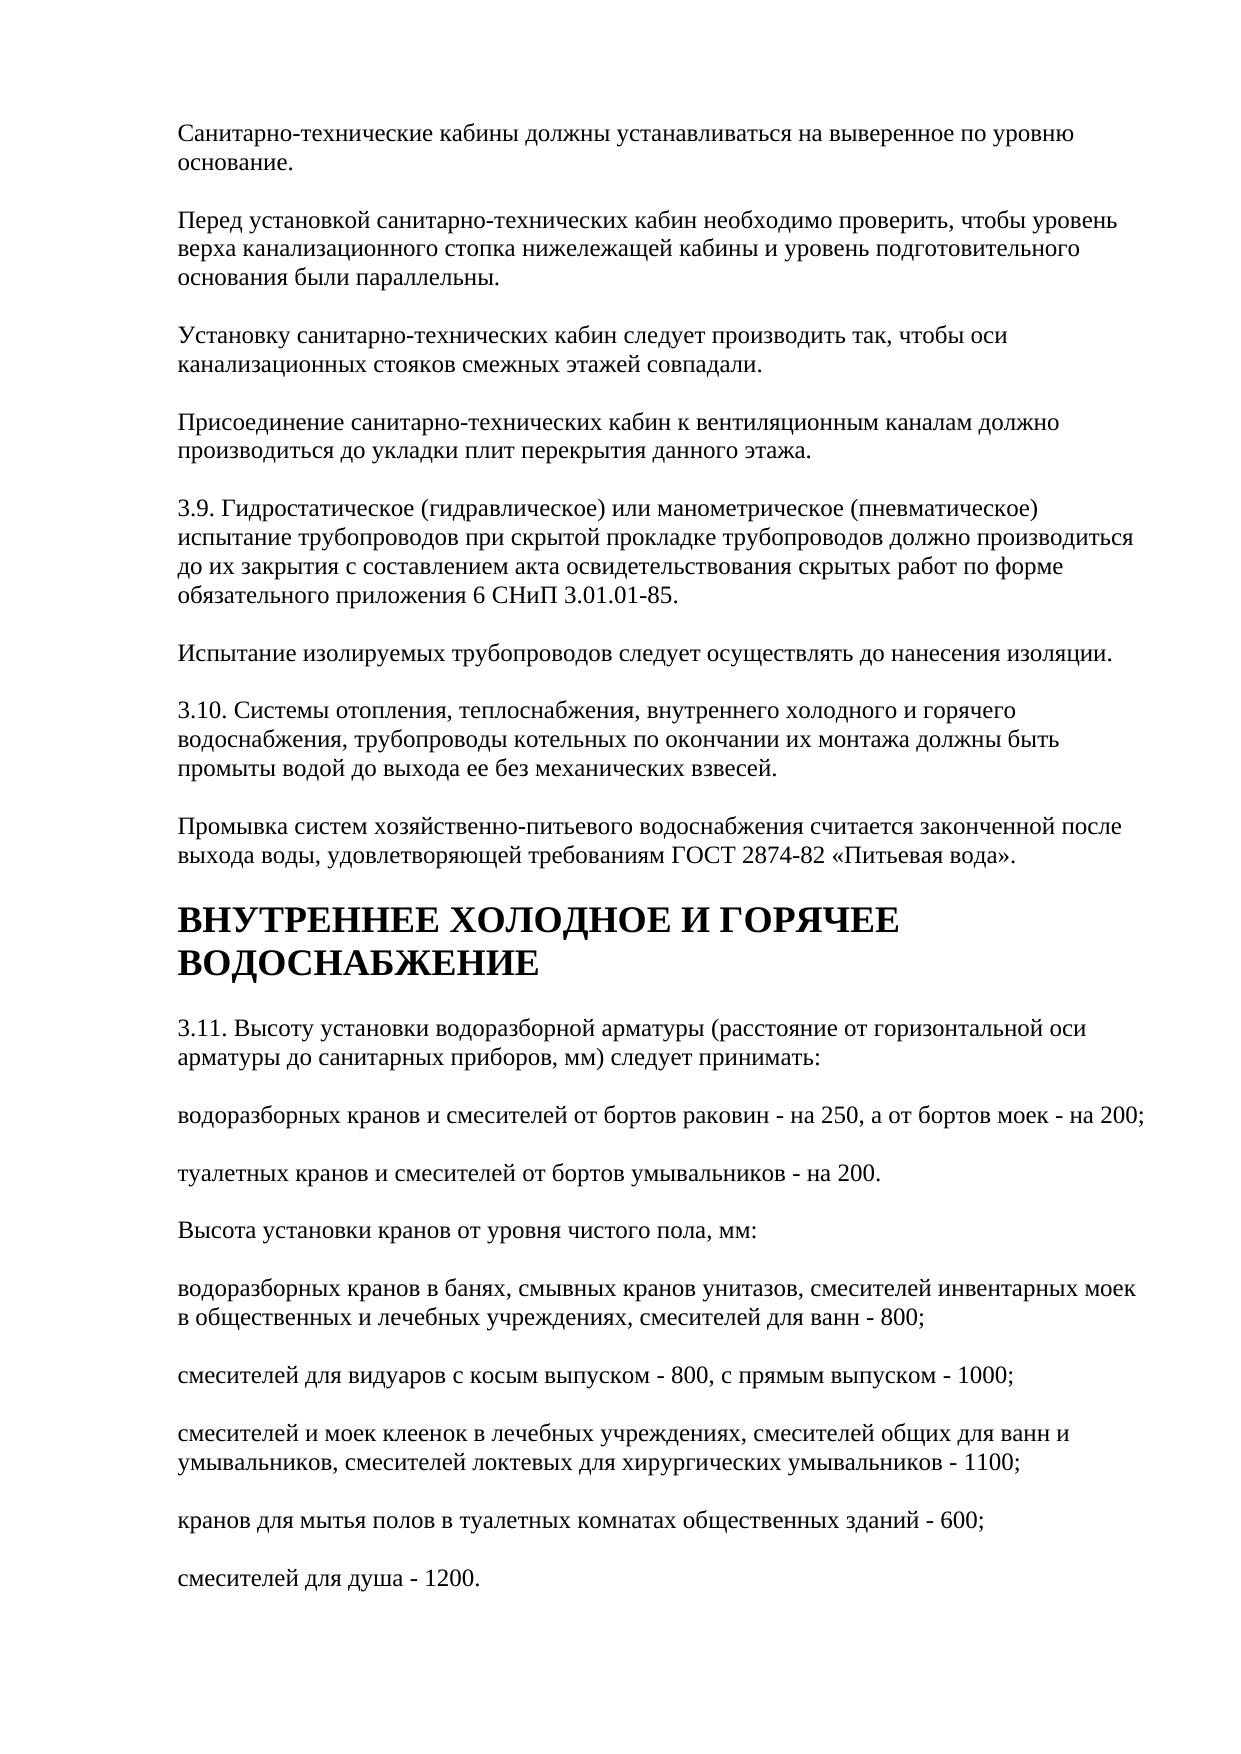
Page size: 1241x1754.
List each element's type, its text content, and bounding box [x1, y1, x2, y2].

text Высота установки кранов от уровня чистого пола, мм: [177, 1216, 1152, 1244]
text Перед установкой санитарно-технических кабин необходимо проверить, чтобы уровень верха канализационного стопка нижележащей кабины и уровень подготовительного основания были параллельны. [177, 205, 1152, 291]
text туалетных кранов и смесителей от бортов умывальников - на 200. [177, 1158, 1152, 1186]
text кранов для мытья полов в туалетных комнатах общественных зданий - 600; [177, 1505, 1152, 1533]
text смесителей и моек клеенок в лечебных учреждениях, смесителей общих для ванн и умывальников, смесителей локтевых для хирургических умывальников - 1100; [177, 1418, 1152, 1476]
text водоразборных кранов в банях, смывных кранов унитазов, смесителей инвентарных моек в общественных и лечебных учреждениях, смесителей для ванн - 800; [177, 1273, 1152, 1331]
text ВНУТРЕННЕЕ ХОЛОДНОЕ И ГОРЯЧЕЕ ВОДОСНАБЖЕНИЕ [177, 898, 1152, 984]
text Промывка систем хозяйственно-питьевого водоснабжения считается законченной после выхода воды, удовлетворяющей требованиям ГОСТ 2874-82 «Питьевая вода». [177, 811, 1152, 868]
text Установку санитарно-технических кабин следует производить так, чтобы оси канализационных стояков смежных этажей совпадали. [177, 320, 1152, 378]
text Санитарно-технические кабины должны устанавливаться на выверенное по уровню основание. [177, 118, 1152, 176]
text Испытание изолируемых трубопроводов следует осуществлять до нанесения изоляции. [177, 638, 1152, 666]
text Присоединение санитарно-технических кабин к вентиляционным каналам должно производиться до укладки плит перекрытия данного этажа. [177, 407, 1152, 464]
text водоразборных кранов и смесителей от бортов раковин - на 250, а от бортов моек - на 200; [177, 1100, 1152, 1128]
text 3.10. Системы отопления, теплоснабжения, внутреннего холодного и горячего водоснабжения, трубопроводы котельных по окончании их монтажа должны быть промыты водой до выхода ее без механических взвесей. [177, 696, 1152, 782]
text 3.11. Высоту установки водоразборной арматуры (расстояние от горизонтальной оси арматуры до санитарных приборов, мм) следует принимать: [177, 1013, 1152, 1071]
text 3.9. Гидростатическое (гидравлическое) или манометрическое (пневматическое) испытание трубопроводов при скрытой прокладке трубопроводов должно производиться до их закрытия с составлением акта освидетельствования скрытых работ по форме обязательного приложения 6 СНиП 3.01.01-85. [177, 493, 1152, 608]
text смесителей для видуаров с косым выпуском - 800, с прямым выпуском - 1000; [177, 1360, 1152, 1389]
text смесителей для душа - 1200. [177, 1563, 1152, 1591]
